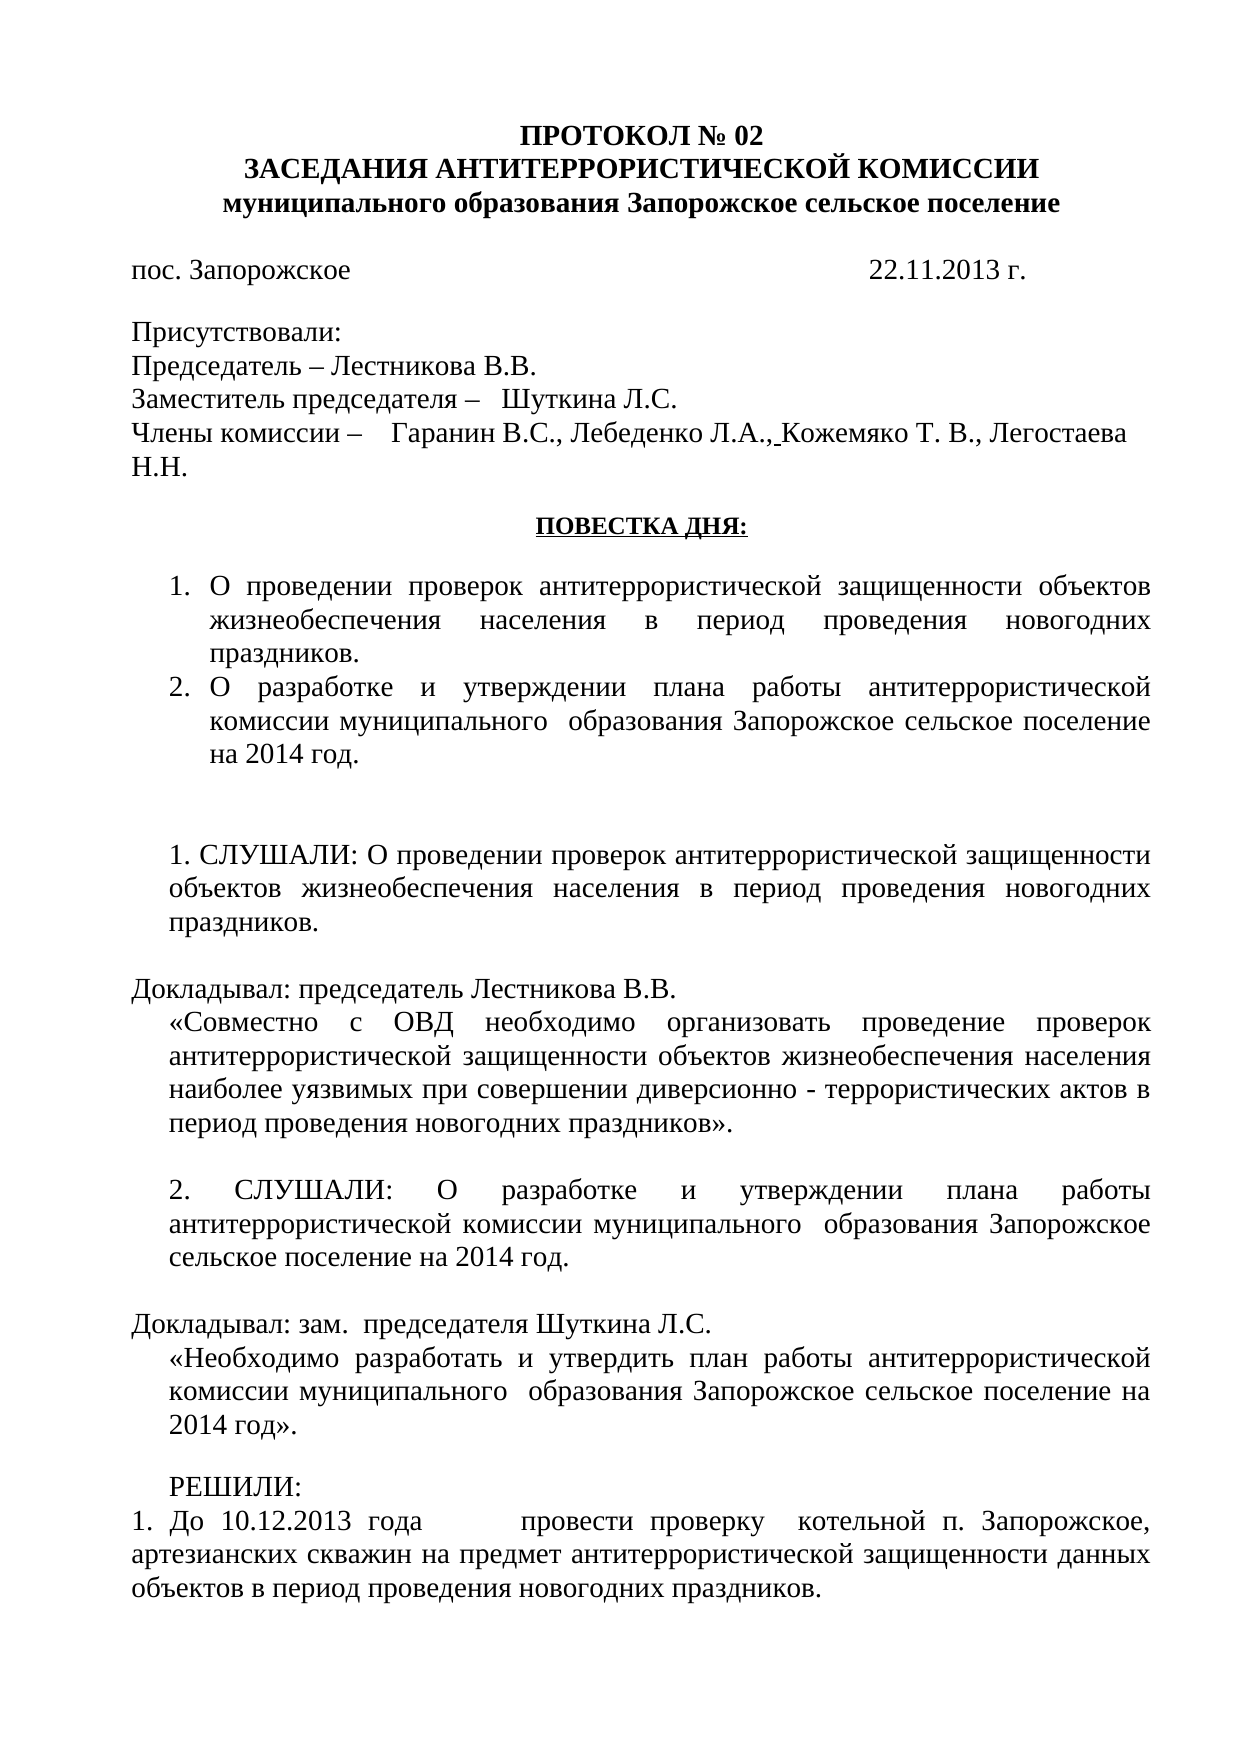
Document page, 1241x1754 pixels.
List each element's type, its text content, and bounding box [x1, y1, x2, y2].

text ЗАСЕДАНИЯ АНТИТЕРРОРИСТИЧЕСКОЙ КОМИССИИ [131, 152, 1152, 185]
list О разработке и утверждении плана работы антитеррористической комиссии муниципального образования Запорожское сельское поселение на 2014 год. [169, 669, 1152, 770]
title муниципального образования Запорожское сельское поселение [131, 185, 1152, 219]
text 1. СЛУШАЛИ: О проведении проверок антитеррористической защищенности объектов жизнеобеспечения населения в период проведения новогодних праздников. [169, 837, 1152, 937]
text ПРОТОКОЛ № 02 [131, 118, 1152, 152]
text 2. СЛУШАЛИ: О разработке и утверждении плана работы антитеррористической комиссии муниципального образования Запорожское сельское поселение на 2014 год. [169, 1172, 1152, 1273]
text 1. До 10.12.2013 года провести проверку котельной п. Запорожское, артезианских скважин на предмет антитеррористической защищенности данных объектов в период проведения новогодних праздников. [131, 1503, 1152, 1603]
text Докладывал: зам. председателя Шуткина Л.С. [131, 1306, 1152, 1340]
text Докладывал: председатель Лестникова В.В. [131, 971, 1152, 1004]
list О проведении проверок антитеррористической защищенности объектов жизнеобеспечения населения в период проведения новогодних праздников. [169, 568, 1152, 669]
text Председатель – Лестникова В.В. [131, 348, 1152, 382]
text Заместитель председателя – Шуткина Л.С. [131, 382, 1152, 415]
text Присутствовали: [131, 314, 1152, 348]
text РЕШИЛИ: [169, 1469, 1152, 1503]
text «Совместно с ОВД необходимо организовать проведение проверок антитеррористической защищенности объектов жизнеобеспечения населения наиболее уязвимых при совершении диверсионно - террористических актов в период проведения новогодних праздников». [169, 1004, 1152, 1139]
text Члены комиссии – Гаранин В.С., Лебеденко Л.А., Кожемяко Т. В., Легостаева Н.Н. [131, 415, 1152, 482]
text «Необходимо разработать и утвердить план работы антитеррористической комиссии муниципального образования Запорожское сельское поселение на 2014 год». [169, 1340, 1152, 1441]
text пос. Запорожское 22.11.2013 г. [131, 252, 1152, 286]
text ПОВЕСТКА ДНЯ: [131, 511, 1152, 540]
